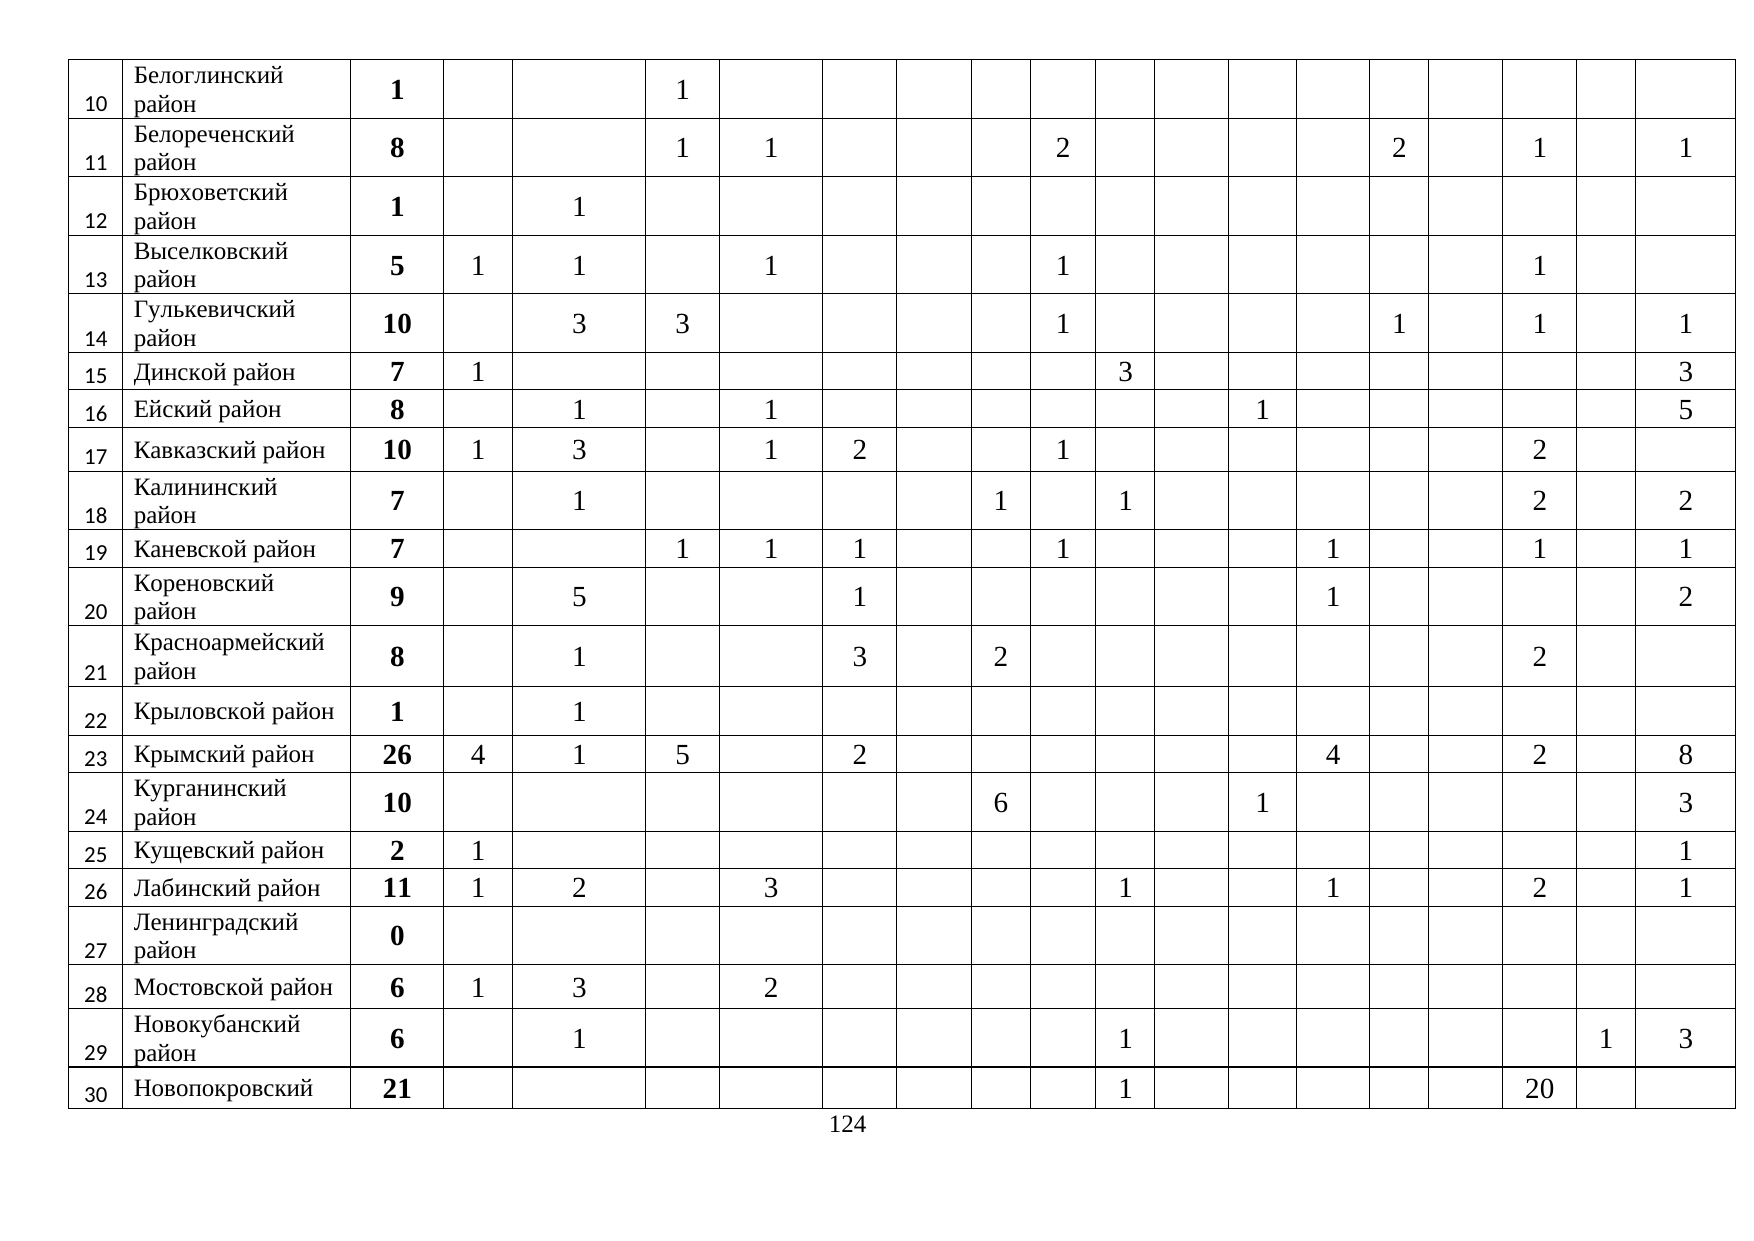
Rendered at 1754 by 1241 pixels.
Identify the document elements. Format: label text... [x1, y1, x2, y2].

table_cell [444, 568, 512, 625]
table_cell [1297, 907, 1369, 964]
table_cell 2 [1503, 626, 1576, 686]
table_cell [1155, 472, 1228, 529]
table_cell [1155, 965, 1228, 1008]
table_cell [897, 353, 971, 389]
table_cell 3 [513, 428, 645, 471]
table_cell [1155, 1068, 1228, 1108]
table_cell [1229, 1009, 1296, 1066]
table_cell [513, 773, 645, 831]
table_cell 2 [1503, 736, 1576, 772]
table_cell [1429, 907, 1502, 964]
table_cell [1096, 687, 1154, 734]
table_cell 1 [444, 869, 512, 906]
table_cell [972, 428, 1030, 471]
table_cell [972, 1009, 1030, 1066]
table_cell [1096, 177, 1154, 235]
table_cell 2 [1503, 428, 1576, 471]
table_cell [1429, 177, 1502, 235]
table_cell [1577, 472, 1635, 529]
table_cell 1 [1096, 869, 1154, 906]
table_cell [823, 869, 896, 906]
table_cell 19 [69, 530, 122, 567]
table_cell [972, 119, 1030, 176]
table_cell [720, 60, 822, 118]
table_cell 1 [646, 530, 719, 567]
table_cell Динской район [123, 353, 350, 389]
table_cell [1297, 472, 1369, 529]
table_cell [897, 568, 971, 625]
table_cell [1429, 626, 1502, 686]
table_cell [1636, 687, 1735, 734]
table_cell [1429, 428, 1502, 471]
table_cell [1229, 530, 1296, 567]
table_cell 10 [351, 294, 443, 352]
table_cell [1577, 390, 1635, 427]
table_cell 1 [513, 472, 645, 529]
table_cell [513, 530, 645, 567]
table_cell [1503, 965, 1576, 1008]
table_cell [897, 626, 971, 686]
table_cell [1429, 869, 1502, 906]
table_cell [972, 736, 1030, 772]
table_cell [513, 832, 645, 868]
table_cell [1503, 568, 1576, 625]
table_cell 1 [1636, 869, 1735, 906]
table_cell [1636, 626, 1735, 686]
table_cell 1 [1096, 1068, 1154, 1108]
table_cell [720, 1009, 822, 1066]
table_cell Лабинский район [123, 869, 350, 906]
table_cell 1 [823, 530, 896, 567]
table_cell [646, 965, 719, 1008]
table_cell [1429, 236, 1502, 293]
table_cell [1636, 907, 1735, 964]
table_cell [897, 736, 971, 772]
table_cell [1297, 177, 1369, 235]
table_cell 3 [1096, 353, 1154, 389]
table_cell [897, 907, 971, 964]
table_cell [1503, 353, 1576, 389]
table_cell Выселковский район [123, 236, 350, 293]
table_cell [1429, 390, 1502, 427]
table_cell [1636, 965, 1735, 1008]
table_cell 1 [1370, 294, 1428, 352]
table_cell 1 [444, 832, 512, 868]
table_cell [1229, 472, 1296, 529]
table_cell Белореченский район [123, 119, 350, 176]
table_cell 1 [646, 60, 719, 118]
table_cell [1096, 530, 1154, 567]
table_cell [720, 568, 822, 625]
table_cell [1297, 1068, 1369, 1108]
table_cell 1 [720, 428, 822, 471]
table_cell 3 [513, 294, 645, 352]
table_cell [972, 1068, 1030, 1108]
table_cell 1 [1297, 530, 1369, 567]
table_cell 8 [1636, 736, 1735, 772]
table_cell [1636, 428, 1735, 471]
table_cell [1636, 177, 1735, 235]
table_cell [123, 1068, 350, 1108]
table_cell [897, 236, 971, 293]
table_cell 1 [513, 626, 645, 686]
table_cell 1 [513, 177, 645, 235]
table_cell 5 [513, 568, 645, 625]
table_cell [1636, 1068, 1735, 1108]
table_cell 3 [1636, 353, 1735, 389]
table_cell [444, 60, 512, 118]
table_cell 1 [351, 60, 443, 118]
table_cell 25 [69, 832, 122, 868]
table_cell 27 [69, 907, 122, 964]
table_cell [1577, 869, 1635, 906]
table_cell [720, 626, 822, 686]
table_cell 1 [1636, 119, 1735, 176]
table_cell [1031, 773, 1095, 831]
table_cell [1096, 736, 1154, 772]
table_cell [823, 1009, 896, 1066]
table_cell 1 [1503, 119, 1576, 176]
table_cell [1429, 294, 1502, 352]
table_cell [1155, 60, 1228, 118]
table_cell [823, 119, 896, 176]
table_cell 1 [444, 236, 512, 293]
table_cell [1096, 568, 1154, 625]
table_cell [646, 773, 719, 831]
table_cell 11 [351, 869, 443, 906]
table_cell 1 [513, 236, 645, 293]
table_cell [1096, 907, 1154, 964]
table_cell [513, 1068, 645, 1108]
table_cell [1577, 1068, 1635, 1108]
table_cell [1096, 294, 1154, 352]
table_cell [1429, 530, 1502, 567]
table_cell [1577, 832, 1635, 868]
table_cell [646, 869, 719, 906]
table_cell Мостовской район [123, 965, 350, 1008]
table_cell [1031, 832, 1095, 868]
table_cell Новокубанский район [123, 1009, 350, 1066]
table_cell [1031, 568, 1095, 625]
table_cell 15 [69, 353, 122, 389]
table_cell [1155, 530, 1228, 567]
table_cell 1 [513, 736, 645, 772]
table_cell [1229, 626, 1296, 686]
table_cell [1155, 1009, 1228, 1066]
table_cell [823, 687, 896, 734]
table_cell [1297, 626, 1369, 686]
table_cell 12 [69, 177, 122, 235]
table_cell [1503, 390, 1576, 427]
table_cell 3 [513, 965, 645, 1008]
table_cell 10 [351, 428, 443, 471]
table_cell [1229, 832, 1296, 868]
table_cell 3 [1636, 1009, 1735, 1066]
table_cell [646, 1009, 719, 1066]
table_cell [897, 965, 971, 1008]
table_cell 11 [69, 119, 122, 176]
table_cell 24 [69, 773, 122, 831]
table_cell [1577, 773, 1635, 831]
table_cell [1370, 236, 1428, 293]
table_cell [1096, 390, 1154, 427]
table_cell [1429, 687, 1502, 734]
table_cell [1503, 687, 1576, 734]
table_cell [1096, 832, 1154, 868]
table_cell [1096, 60, 1154, 118]
table_cell [1297, 294, 1369, 352]
table_cell [897, 687, 971, 734]
table_cell [972, 869, 1030, 906]
table_cell [972, 832, 1030, 868]
table_cell 1 [1031, 236, 1095, 293]
table_cell 18 [69, 472, 122, 529]
table_cell [1429, 773, 1502, 831]
table_cell 10 [351, 773, 443, 831]
table_cell [646, 1068, 719, 1108]
table_cell 3 [1636, 773, 1735, 831]
table_cell [1031, 177, 1095, 235]
table_cell 1 [351, 687, 443, 734]
table_cell 22 [69, 687, 122, 734]
table_cell [1096, 773, 1154, 831]
table_cell Крымский район [123, 736, 350, 772]
table_cell 2 [1503, 869, 1576, 906]
table_cell [972, 294, 1030, 352]
table_cell [1229, 568, 1296, 625]
table_cell [1429, 119, 1502, 176]
table_cell [1229, 869, 1296, 906]
table_cell 1 [1503, 236, 1576, 293]
table_cell [1370, 568, 1428, 625]
table_cell [1370, 626, 1428, 686]
table_cell [1155, 119, 1228, 176]
table_cell 1 [513, 390, 645, 427]
table_cell [1297, 428, 1369, 471]
table_cell [646, 353, 719, 389]
table_cell [1155, 869, 1228, 906]
table_cell 2 [513, 869, 645, 906]
table_cell 2 [1031, 119, 1095, 176]
table_cell [1229, 119, 1296, 176]
table_cell [444, 907, 512, 964]
table_cell [1370, 907, 1428, 964]
table_cell 1 [1031, 294, 1095, 352]
table_cell [513, 119, 645, 176]
table_cell [720, 472, 822, 529]
table_cell 1 [1636, 832, 1735, 868]
table_cell [444, 177, 512, 235]
table_cell [1429, 965, 1502, 1008]
table_cell [1155, 687, 1228, 734]
table_cell [823, 773, 896, 831]
table_cell [720, 773, 822, 831]
table_cell [1370, 472, 1428, 529]
table_cell [1503, 773, 1576, 831]
table_cell 1 [513, 687, 645, 734]
table_cell [1031, 736, 1095, 772]
table_cell [1031, 390, 1095, 427]
table_cell 1 [1031, 530, 1095, 567]
table_cell [1370, 1068, 1428, 1108]
table_cell [897, 832, 971, 868]
table_cell 1 [1503, 294, 1576, 352]
table_cell [897, 60, 971, 118]
table_cell Ленинградский район [123, 907, 350, 964]
table_cell [823, 294, 896, 352]
table_cell [1229, 1068, 1296, 1108]
table_cell [444, 530, 512, 567]
table_cell [646, 832, 719, 868]
table_cell [720, 907, 822, 964]
table_cell [1636, 60, 1735, 118]
table_cell [1297, 236, 1369, 293]
table_cell [513, 60, 645, 118]
table_cell [1297, 1009, 1369, 1066]
table_cell [1229, 965, 1296, 1008]
table_cell [972, 236, 1030, 293]
table_cell [1229, 353, 1296, 389]
table_cell [1031, 626, 1095, 686]
table_cell 16 [69, 390, 122, 427]
table_cell [1636, 236, 1735, 293]
table_cell [1503, 177, 1576, 235]
table_cell 7 [351, 530, 443, 567]
table_cell [646, 177, 719, 235]
table_cell [972, 353, 1030, 389]
table_cell 1 [823, 568, 896, 625]
table_cell [1370, 530, 1428, 567]
table_cell 9 [351, 568, 443, 625]
table_cell [1155, 236, 1228, 293]
table_cell [444, 626, 512, 686]
table_cell [1429, 472, 1502, 529]
table_cell [646, 907, 719, 964]
table_cell Гулькевичский район [123, 294, 350, 352]
table_cell [720, 736, 822, 772]
table_cell [1503, 1009, 1576, 1066]
table_cell [823, 353, 896, 389]
table_cell 2 [1370, 119, 1428, 176]
table_cell [646, 472, 719, 529]
table_cell [1096, 965, 1154, 1008]
table_cell 1 [444, 965, 512, 1008]
table_cell [1429, 1068, 1502, 1108]
table_cell [444, 119, 512, 176]
table_cell 1 [351, 177, 443, 235]
table_cell [1577, 60, 1635, 118]
table_cell [1297, 390, 1369, 427]
table_cell 14 [69, 294, 122, 352]
table_cell 8 [351, 119, 443, 176]
table_cell 2 [1636, 568, 1735, 625]
table_cell [1031, 869, 1095, 906]
table_cell 6 [351, 1009, 443, 1066]
table_cell [1370, 390, 1428, 427]
table_cell 2 [972, 626, 1030, 686]
table_cell 21 [69, 626, 122, 686]
table_cell [1577, 177, 1635, 235]
table_cell [444, 390, 512, 427]
table_cell [720, 294, 822, 352]
table_cell [513, 907, 645, 964]
table_cell 1 [720, 530, 822, 567]
table_cell [1429, 568, 1502, 625]
table_cell Красноармейский район [123, 626, 350, 686]
table_cell [1370, 177, 1428, 235]
table_cell [720, 353, 822, 389]
table_cell [1031, 1068, 1095, 1108]
table_cell [823, 472, 896, 529]
table_cell 1 [1229, 390, 1296, 427]
table_cell 2 [823, 428, 896, 471]
table_cell [1297, 965, 1369, 1008]
table_cell [823, 832, 896, 868]
table_cell [444, 294, 512, 352]
table_cell [1229, 428, 1296, 471]
table_cell [823, 236, 896, 293]
table_cell [1297, 773, 1369, 831]
table_cell [1297, 353, 1369, 389]
table_cell 1 [1503, 530, 1576, 567]
table_cell [1577, 236, 1635, 293]
table_cell [1429, 736, 1502, 772]
table_cell [1577, 907, 1635, 964]
table_cell [972, 177, 1030, 235]
table_cell [823, 1068, 896, 1108]
table_cell [897, 1009, 971, 1066]
table_cell [897, 177, 971, 235]
table_cell 1 [444, 428, 512, 471]
table_cell Белоглинский район [123, 60, 350, 118]
table_cell [1577, 965, 1635, 1008]
table_cell [1155, 353, 1228, 389]
table_cell 3 [823, 626, 896, 686]
table_cell [1155, 568, 1228, 625]
table_cell 2 [823, 736, 896, 772]
table_cell [897, 428, 971, 471]
table_cell Каневской район [123, 530, 350, 567]
table_cell 10 [69, 60, 122, 118]
table_cell 1 [1031, 428, 1095, 471]
table_cell 4 [444, 736, 512, 772]
table_cell 1 [444, 353, 512, 389]
table_cell [1229, 294, 1296, 352]
table_cell [823, 60, 896, 118]
table_cell [646, 568, 719, 625]
table_cell [1031, 60, 1095, 118]
table_cell 1 [1577, 1009, 1635, 1066]
table_cell 13 [69, 236, 122, 293]
table_cell [1155, 177, 1228, 235]
table_cell 23 [69, 736, 122, 772]
table_cell [1229, 60, 1296, 118]
table_cell [1155, 626, 1228, 686]
table_cell [1429, 60, 1502, 118]
table_cell [1229, 736, 1296, 772]
table_cell [1155, 390, 1228, 427]
table_cell [1096, 626, 1154, 686]
table_cell [1096, 428, 1154, 471]
table_cell Калининский район [123, 472, 350, 529]
table_cell [897, 530, 971, 567]
table_cell [1370, 736, 1428, 772]
table_cell 26 [351, 736, 443, 772]
table_cell [897, 294, 971, 352]
table_cell [1155, 907, 1228, 964]
table_cell [972, 568, 1030, 625]
table_cell [1297, 60, 1369, 118]
table_cell Кущевский район [123, 832, 350, 868]
table_cell [1370, 60, 1428, 118]
table_cell 28 [69, 965, 122, 1008]
table_cell [1229, 907, 1296, 964]
table_cell [646, 687, 719, 734]
table_cell [720, 177, 822, 235]
table_cell 6 [351, 965, 443, 1008]
table_cell [1229, 177, 1296, 235]
table_cell [1031, 687, 1095, 734]
table_cell [1297, 119, 1369, 176]
table_cell 5 [351, 236, 443, 293]
table_cell [1577, 736, 1635, 772]
table_cell 7 [351, 472, 443, 529]
table_cell [897, 869, 971, 906]
table_cell [1096, 236, 1154, 293]
table_cell [720, 687, 822, 734]
table_cell [823, 907, 896, 964]
table_cell [1031, 1009, 1095, 1066]
table_cell [1031, 907, 1095, 964]
table_cell [1370, 687, 1428, 734]
table_cell [972, 965, 1030, 1008]
table_cell 0 [351, 907, 443, 964]
table_cell 7 [351, 353, 443, 389]
table_cell 1 [1096, 1009, 1154, 1066]
table_cell 3 [646, 294, 719, 352]
table_cell 5 [1636, 390, 1735, 427]
table_cell 1 [1096, 472, 1154, 529]
table_cell [720, 1068, 822, 1108]
table_cell [1031, 965, 1095, 1008]
table_cell [1155, 294, 1228, 352]
table_cell [1577, 626, 1635, 686]
table_cell 1 [720, 119, 822, 176]
table_cell [972, 907, 1030, 964]
table_cell [1503, 907, 1576, 964]
table_cell [444, 1068, 512, 1108]
table_cell [1096, 119, 1154, 176]
table_cell 1 [646, 119, 719, 176]
table_cell 2 [1636, 472, 1735, 529]
table_cell Брюховетский район [123, 177, 350, 235]
table_cell [1577, 530, 1635, 567]
table_cell 29 [69, 1009, 122, 1066]
table_cell 26 [69, 869, 122, 906]
table_cell 20 [69, 568, 122, 625]
table_cell 1 [972, 472, 1030, 529]
table_cell [646, 428, 719, 471]
table_cell [1370, 965, 1428, 1008]
table_cell [1370, 869, 1428, 906]
table_cell 1 [1636, 530, 1735, 567]
table_cell 1 [1636, 294, 1735, 352]
table_cell [1370, 773, 1428, 831]
table_cell [1370, 353, 1428, 389]
table_cell Кореновский район [123, 568, 350, 625]
table_cell [897, 119, 971, 176]
table_cell [897, 472, 971, 529]
table_cell 8 [351, 390, 443, 427]
table_cell [1577, 568, 1635, 625]
table_cell [646, 626, 719, 686]
table_cell [646, 390, 719, 427]
table_cell [823, 390, 896, 427]
table_cell 21 [351, 1068, 443, 1108]
table_cell [444, 773, 512, 831]
table_cell 1 [1297, 568, 1369, 625]
table_cell [1429, 1009, 1502, 1066]
table_cell [1229, 687, 1296, 734]
table_cell Курганинский район [123, 773, 350, 831]
table_cell 5 [646, 736, 719, 772]
table_cell [1429, 353, 1502, 389]
table_cell 1 [513, 1009, 645, 1066]
table_cell 2 [1503, 472, 1576, 529]
table_cell [1155, 832, 1228, 868]
table_cell [1370, 832, 1428, 868]
table_cell 20 [1503, 1068, 1576, 1108]
table_cell [1155, 428, 1228, 471]
table_cell [1503, 832, 1576, 868]
table_cell [444, 472, 512, 529]
table_cell [1155, 736, 1228, 772]
table_cell [1577, 353, 1635, 389]
table_cell [1577, 687, 1635, 734]
table_cell [444, 687, 512, 734]
table_cell 1 [720, 390, 822, 427]
table_cell Кавказский район [123, 428, 350, 471]
table_cell [1577, 428, 1635, 471]
table_cell [823, 177, 896, 235]
table_cell [1155, 773, 1228, 831]
table_cell 30 [69, 1068, 122, 1108]
table_cell 8 [351, 626, 443, 686]
table_cell 2 [720, 965, 822, 1008]
table_cell Крыловской район [123, 687, 350, 734]
table_cell [1370, 428, 1428, 471]
table_cell 4 [1297, 736, 1369, 772]
table_cell [823, 965, 896, 1008]
table_cell [646, 236, 719, 293]
table_cell [897, 390, 971, 427]
table_cell [513, 353, 645, 389]
table_cell [1031, 353, 1095, 389]
table_cell [1297, 832, 1369, 868]
table_cell [897, 1068, 971, 1108]
table_cell [1503, 60, 1576, 118]
table_cell 1 [1297, 869, 1369, 906]
table_cell 1 [720, 236, 822, 293]
table_cell 3 [720, 869, 822, 906]
table_cell [972, 390, 1030, 427]
table_cell [1297, 687, 1369, 734]
table_cell 6 [972, 773, 1030, 831]
table_cell 1 [1229, 773, 1296, 831]
table_cell Ейский район [123, 390, 350, 427]
table_cell [1370, 1009, 1428, 1066]
table_cell [972, 530, 1030, 567]
table_cell 17 [69, 428, 122, 471]
table_cell [1577, 119, 1635, 176]
table_cell [1031, 472, 1095, 529]
table_cell [1429, 832, 1502, 868]
table_cell [720, 832, 822, 868]
table_cell [972, 687, 1030, 734]
table_cell [972, 60, 1030, 118]
table_cell 2 [351, 832, 443, 868]
table_cell [1577, 294, 1635, 352]
table_cell [897, 773, 971, 831]
table_cell [444, 1009, 512, 1066]
table_cell [1229, 236, 1296, 293]
